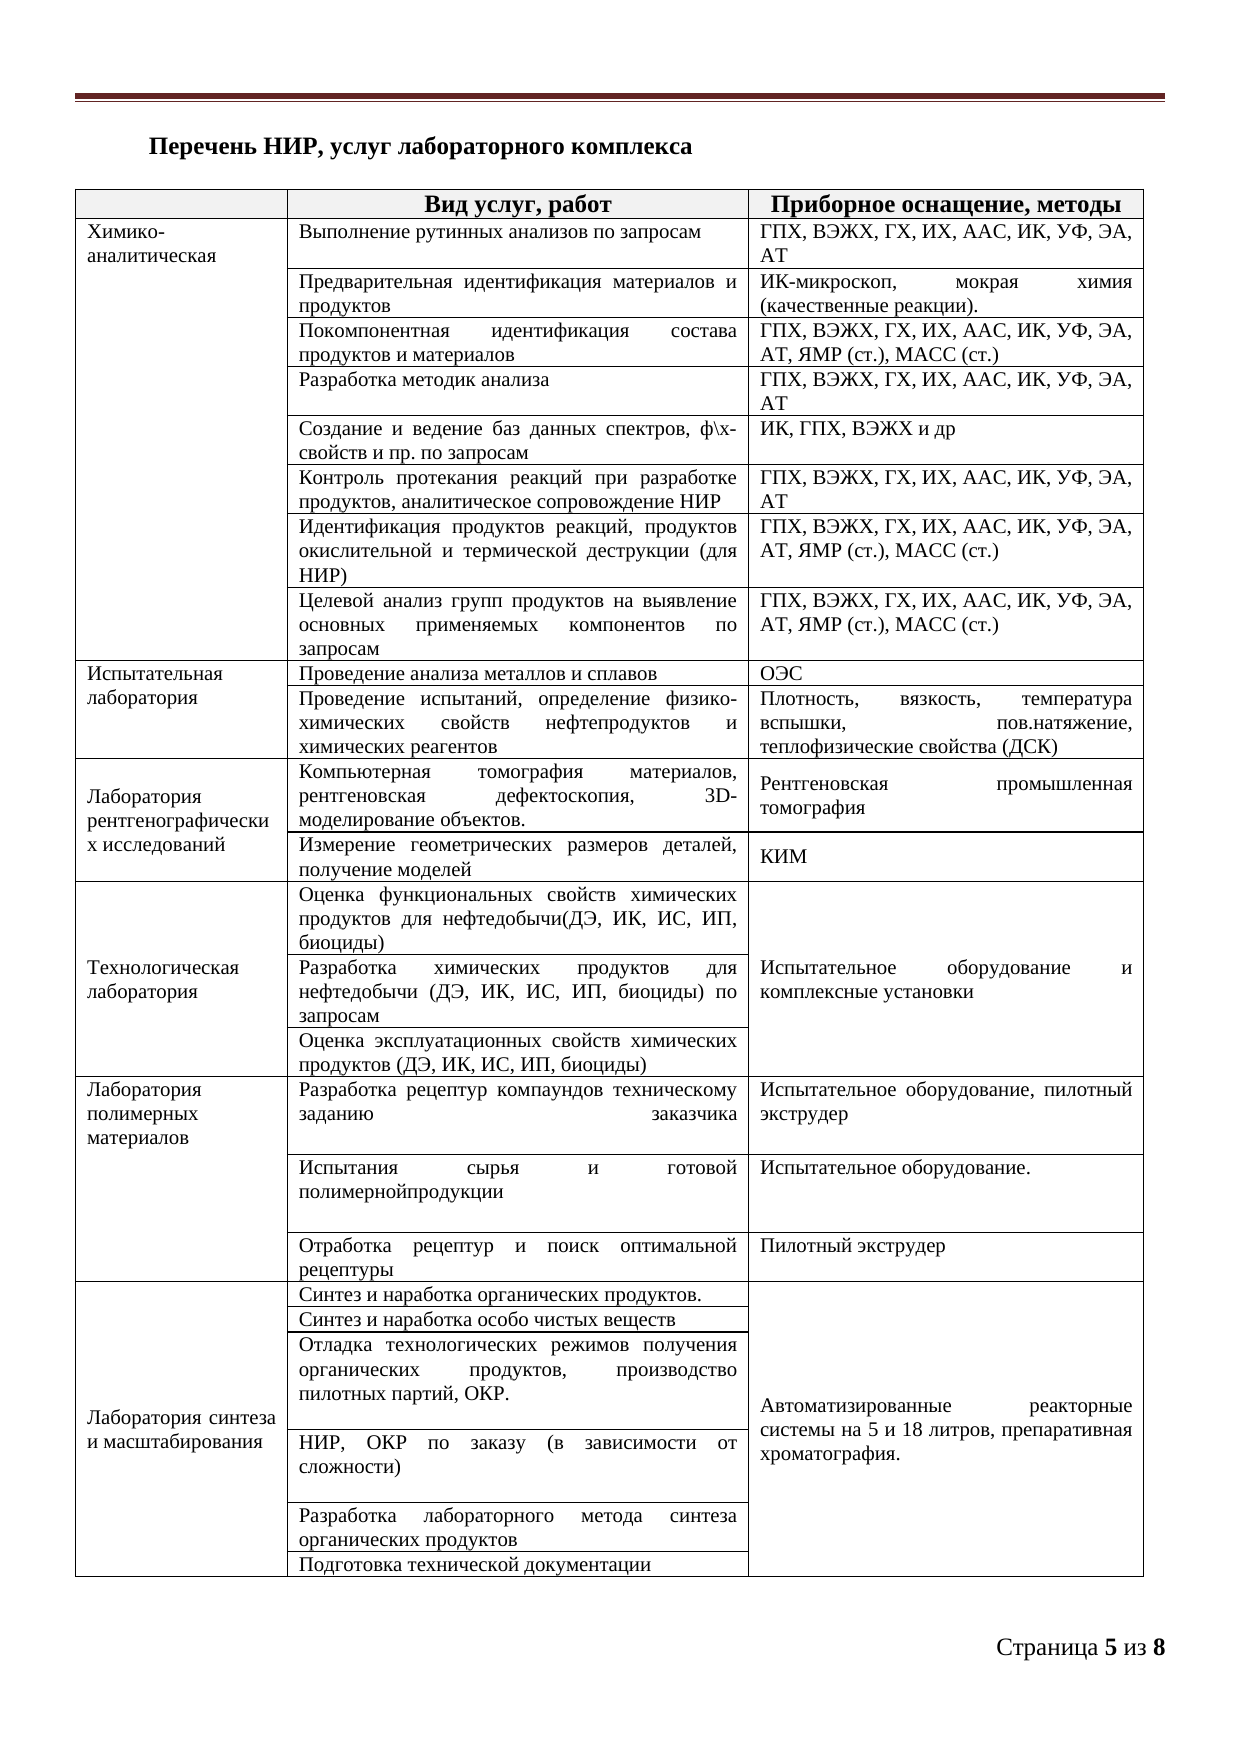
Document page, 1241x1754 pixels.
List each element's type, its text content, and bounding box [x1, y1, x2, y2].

table_cell Измерение геометрических размеров деталей, получение моделей [288, 833, 748, 881]
table_cell Технологическая лаборатория [76, 882, 287, 1076]
table_cell Предварительная идентификация материалов и продуктов [288, 269, 748, 317]
table_cell Синтез и наработка особо чистых веществ [288, 1307, 748, 1331]
table_cell Лаборатория полимерных материалов [76, 1077, 287, 1281]
table_cell ГПХ, ВЭЖХ, ГХ, ИХ, ААС, ИК, УФ, ЭА, АТ [749, 219, 1143, 267]
table_cell ГПХ, ВЭЖХ, ГХ, ИХ, ААС, ИК, УФ, ЭА, АТ, ЯМР (ст.), МАСС (ст.) [749, 318, 1143, 366]
table_cell ОЭС [749, 661, 1143, 685]
table_cell Пилотный экструдер [749, 1233, 1143, 1281]
table_cell Оценка функциональных свойств химических продуктов для нефтедобычи(ДЭ, ИК, ИС, ИП, биоциды) [288, 882, 748, 954]
table_header Вид услуг, работ [288, 190, 748, 218]
table_cell Разработка лабораторного метода синтеза органических продуктов [288, 1503, 748, 1551]
table_cell Испытательная лаборатория [76, 661, 287, 758]
table_cell Проведение анализа металлов и сплавов [288, 661, 748, 685]
table_cell Автоматизированные реакторные системы на 5 и 18 литров, препаративная хроматография. [749, 1282, 1143, 1576]
table_cell КИМ [749, 833, 1143, 881]
table_cell ГПХ, ВЭЖХ, ГХ, ИХ, ААС, ИК, УФ, ЭА, АТ [749, 465, 1143, 513]
table_cell Подготовка технической документации [288, 1552, 748, 1576]
table_cell Разработка химических продуктов для нефтедобычи (ДЭ, ИК, ИС, ИП, биоциды) по запросам [288, 955, 748, 1027]
table_cell Испытательное оборудование. [749, 1155, 1143, 1232]
table_cell Оценка эксплуатационных свойств химических продуктов (ДЭ, ИК, ИС, ИП, биоциды) [288, 1028, 748, 1076]
table_cell Испытательное оборудование и комплексные установки [749, 882, 1143, 1076]
table_cell Лаборатория синтеза и масштабирования [76, 1282, 287, 1576]
table_cell Контроль протекания реакций при разработке продуктов, аналитическое сопровождение НИР [288, 465, 748, 513]
table_cell Проведение испытаний, определение физико-химических свойств нефтепродуктов и химических реагентов [288, 686, 748, 758]
table_cell Испытания сырья и готовой полимернойпродукции [288, 1155, 748, 1232]
table_header [76, 190, 287, 218]
table_cell ГПХ, ВЭЖХ, ГХ, ИХ, ААС, ИК, УФ, ЭА, АТ, ЯМР (ст.), МАСС (ст.) [749, 588, 1143, 660]
table_cell Отладка технологических режимов получения органических продуктов, производство пилотных партий, ОКР. [288, 1333, 748, 1429]
table_cell Лаборатория рентгенографических исследований [76, 759, 287, 881]
table_cell Разработка рецептур компаундов техническому заданию заказчика [288, 1077, 748, 1154]
table_cell Покомпонентная идентификация состава продуктов и материалов [288, 318, 748, 366]
text Перечень НИР, услуг лабораторного комплекса [75, 131, 1165, 160]
table_cell Испытательное оборудование, пилотный экструдер [749, 1077, 1143, 1154]
table_cell Химико-аналитическая [76, 219, 287, 660]
table_cell ГПХ, ВЭЖХ, ГХ, ИХ, ААС, ИК, УФ, ЭА, АТ [749, 367, 1143, 415]
table_cell Создание и ведение баз данных спектров, ф\х-свойств и пр. по запросам [288, 416, 748, 464]
table_cell Идентификация продуктов реакций, продуктов окислительной и термической деструкции (для НИР) [288, 514, 748, 587]
table_cell ИК-микроскоп, мокрая химия (качественные реакции). [749, 269, 1143, 317]
table_cell Разработка методик анализа [288, 367, 748, 415]
table_cell Целевой анализ групп продуктов на выявление основных применяемых компонентов по запросам [288, 588, 748, 660]
table_cell Плотность, вязкость, температура вспышки, пов.натяжение, теплофизические свойства (ДСК) [749, 686, 1143, 758]
table_cell Отработка рецептур и поиск оптимальной рецептуры [288, 1233, 748, 1281]
table_cell Выполнение рутинных анализов по запросам [288, 219, 748, 267]
table_cell ГПХ, ВЭЖХ, ГХ, ИХ, ААС, ИК, УФ, ЭА, АТ, ЯМР (ст.), МАСС (ст.) [749, 514, 1143, 587]
table_cell Синтез и наработка органических продуктов. [288, 1282, 748, 1306]
table_cell Компьютерная томография материалов, рентгеновская дефектоскопия, 3D- моделирование объектов. [288, 759, 748, 831]
table_cell ИК, ГПХ, ВЭЖХ и др [749, 416, 1143, 464]
table_cell НИР, ОКР по заказу (в зависимости от сложности) [288, 1430, 748, 1502]
table_cell Рентгеновская промышленная томография [749, 759, 1143, 831]
table_header Приборное оснащение, методы [749, 190, 1143, 218]
